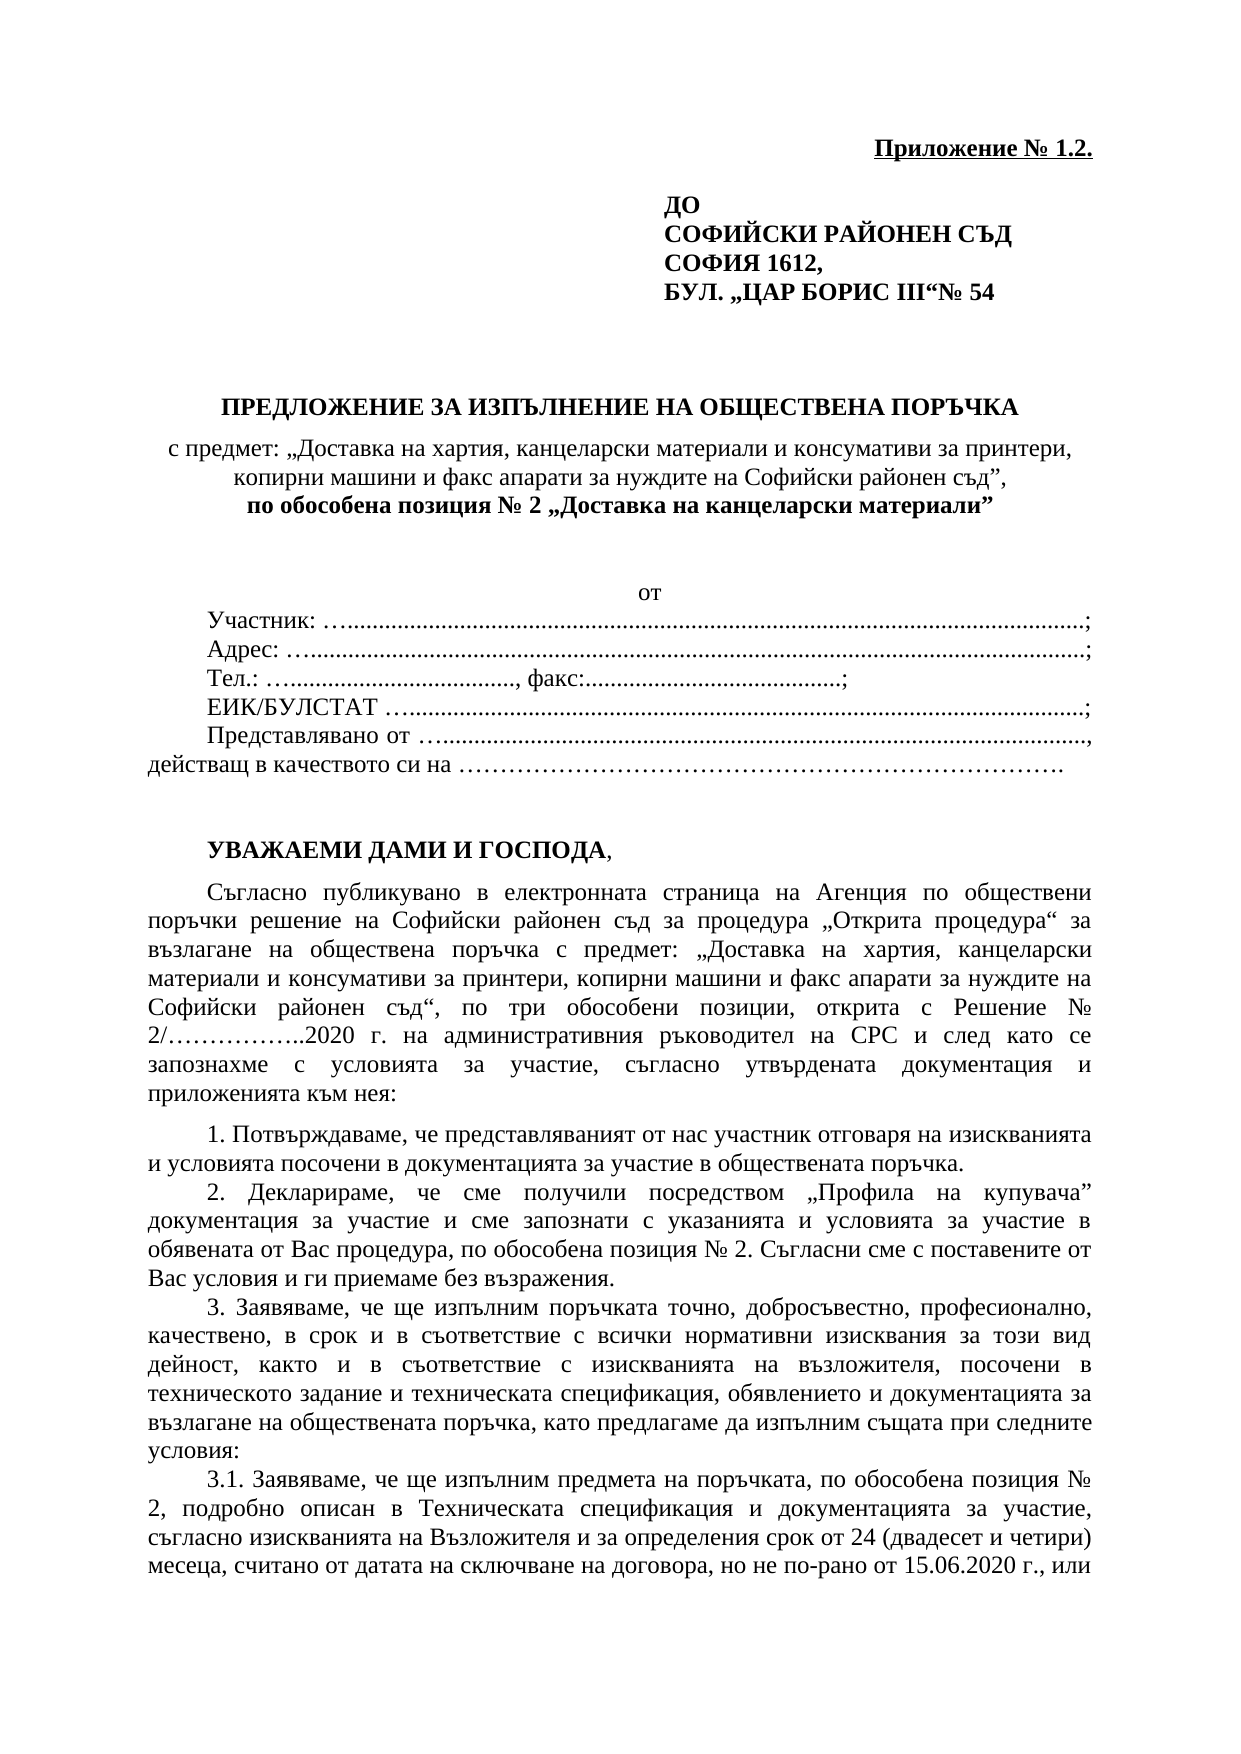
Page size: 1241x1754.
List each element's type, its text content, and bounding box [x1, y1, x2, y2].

text 2. Декларираме, че сме получили посредством „Профила на купувача” документация за участие и сме запознати с указанията и условията за участие в обявената от Вас процедура, по обособена позиция № 2. Съгласни сме с поставените от Вас условия и ги приемаме без възражения. [148, 1177, 1093, 1292]
text УВАЖАЕМИ ДАМИ И ГОСПОДА, [148, 835, 1093, 864]
text Представлявано от …......................................................................................................., действащ в качеството си на ………………………………………………………………. [148, 720, 1093, 778]
text Софийски районен съд [162, 219, 1093, 248]
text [148, 1464, 1093, 1579]
text Адрес: …............................................................................................................................; [148, 634, 1093, 663]
text До [162, 190, 1093, 219]
text от [148, 577, 1093, 605]
text 3. Заявяваме, че ще изпълним поръчката точно, добросъвестно, професионално, качествено, в срок и в съответствие с всички нормативни изисквания за този вид дейност, както и в съответствие с изискванията на възложителя, посочени в техническото задание и техническата спецификация, обявлението и документацията за възлагане на обществената поръчка, като предлагаме да изпълним същата при следните условия: [148, 1292, 1093, 1464]
text с предмет: „Доставка на хартия, канцеларски материали и консумативи за принтери, копирни машини и факс апарати за нуждите на Софийски районен съд”, [148, 433, 1093, 490]
text Тел.: …...................................., факс:.........................................; [148, 663, 1093, 692]
text Съгласно публикувано в електронната страница на Агенция по обществени поръчки решение на Софийски районен съд за процедура „Открита процедура“ за възлагане на обществена поръчка с предмет: „Доставка на хартия, канцеларски материали и консумативи за принтери, копирни машини и факс апарати за нуждите на Софийски районен съд“, по три обособени позиции, открита с Решение № 2/……………..2020 г. на административния ръководител на СРС и след като се запознахме с условията за участие, съгласно утвърдената документация и приложенията към нея: [148, 877, 1093, 1107]
text Приложение № 1.2. [148, 133, 1093, 162]
text бул. „Цар Борис ІІІ“№ 54 [162, 277, 1093, 305]
text Участник: …......................................................................................................................; [148, 605, 1093, 634]
text ЕИК/БУЛСТАТ …............................................................................................................; [148, 692, 1093, 720]
text по обособена позиция № 2 „Доставка на канцеларски материали” [148, 490, 1093, 519]
text ПРЕДЛОЖЕНИЕ ЗА ИЗПЪЛНЕНИЕ НА ОБЩЕСТВЕНА ПОРЪЧКА [148, 392, 1093, 420]
text 1. Потвърждаваме, че представляваният от нас участник отговаря на изискванията и условията посочени в документацията за участие в обществената поръчка. [148, 1119, 1093, 1177]
text София 1612, [162, 248, 1093, 277]
